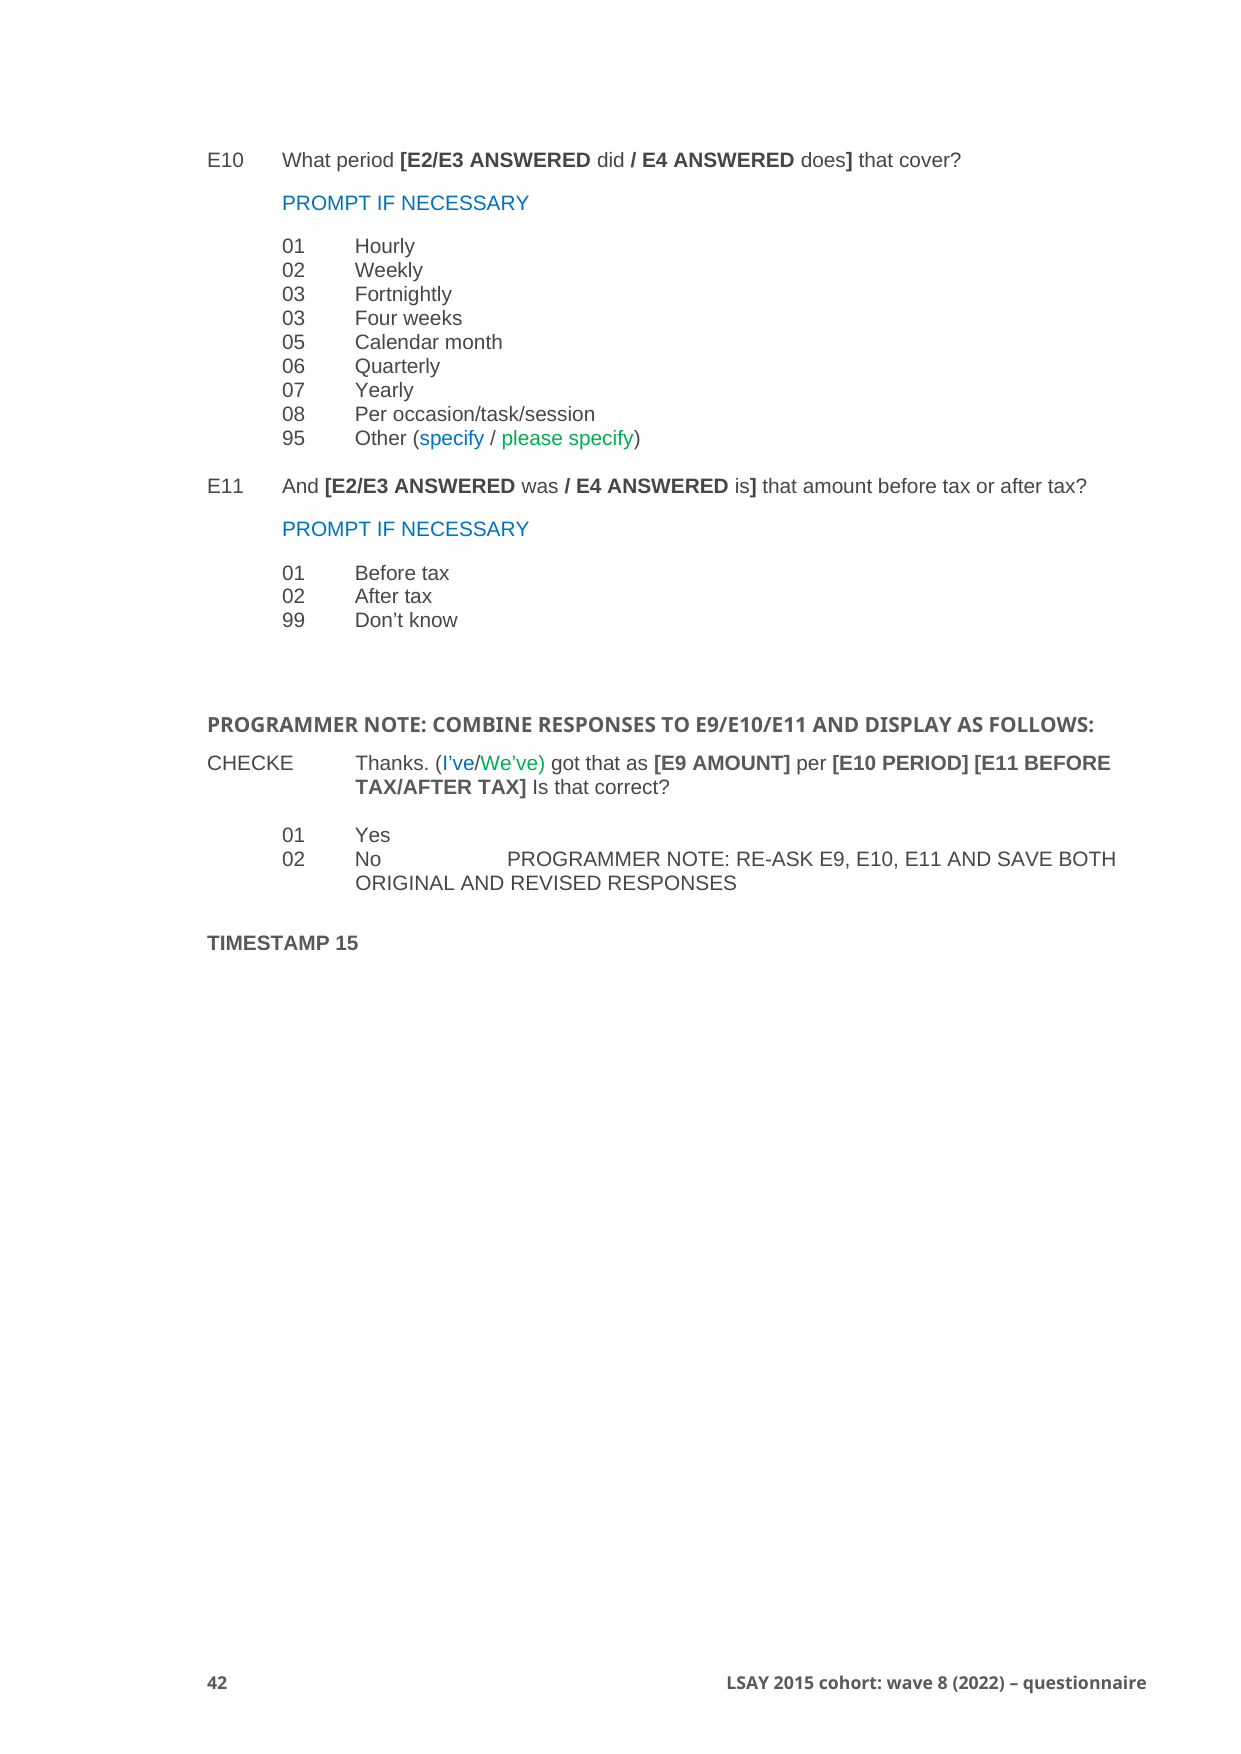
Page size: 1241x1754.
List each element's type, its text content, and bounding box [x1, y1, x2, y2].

text CHECKE Thanks. (I’ve/We’ve) got that as [e9 amount] per [e10 period] [e11 before tax/after tax] Is that correct? [207, 751, 1152, 798]
text PROMPT IF NECESSARY [282, 517, 1152, 541]
text 02 Weekly [282, 258, 1152, 282]
text 03 Four weeks [282, 306, 1152, 330]
text 07 Yearly [282, 378, 1152, 402]
text E10 What period [E2/E3 ANSWERED did / E4 ANSWERED does] that cover? [207, 148, 1152, 172]
text pROGRAMMER NOTE: COMBINE RESPONSES TO E9/E10/e11 AND DISPLAY AS FOLLOWS: [207, 710, 1143, 738]
text 06 Quarterly [282, 354, 1152, 378]
text 01 Before tax [282, 560, 1152, 584]
list Yes [282, 822, 1152, 846]
text PROMPT IF NECESSARY [282, 190, 1152, 214]
text 08 Per occasion/task/session [282, 402, 1152, 426]
text 95 Other (specify / please specify) [282, 426, 1152, 450]
text 03 Fortnightly [282, 282, 1152, 306]
text TIMESTAMP 15 [207, 931, 1152, 955]
text 01 Hourly [282, 234, 1152, 258]
text 05 Calendar month [282, 330, 1152, 354]
list No PROGRAMMER NOTE: RE-ASK E9, E10, E11 AND SAVE BOTH ORIGINAL AND REVISED RESPONSES [282, 846, 1152, 894]
text 99 Don’t know [282, 608, 1152, 632]
text 02 After tax [282, 584, 1152, 608]
text E11 And [E2/E3 ANSWERED was / E4 ANSWERED is] that amount before tax or after tax? [207, 474, 1152, 498]
